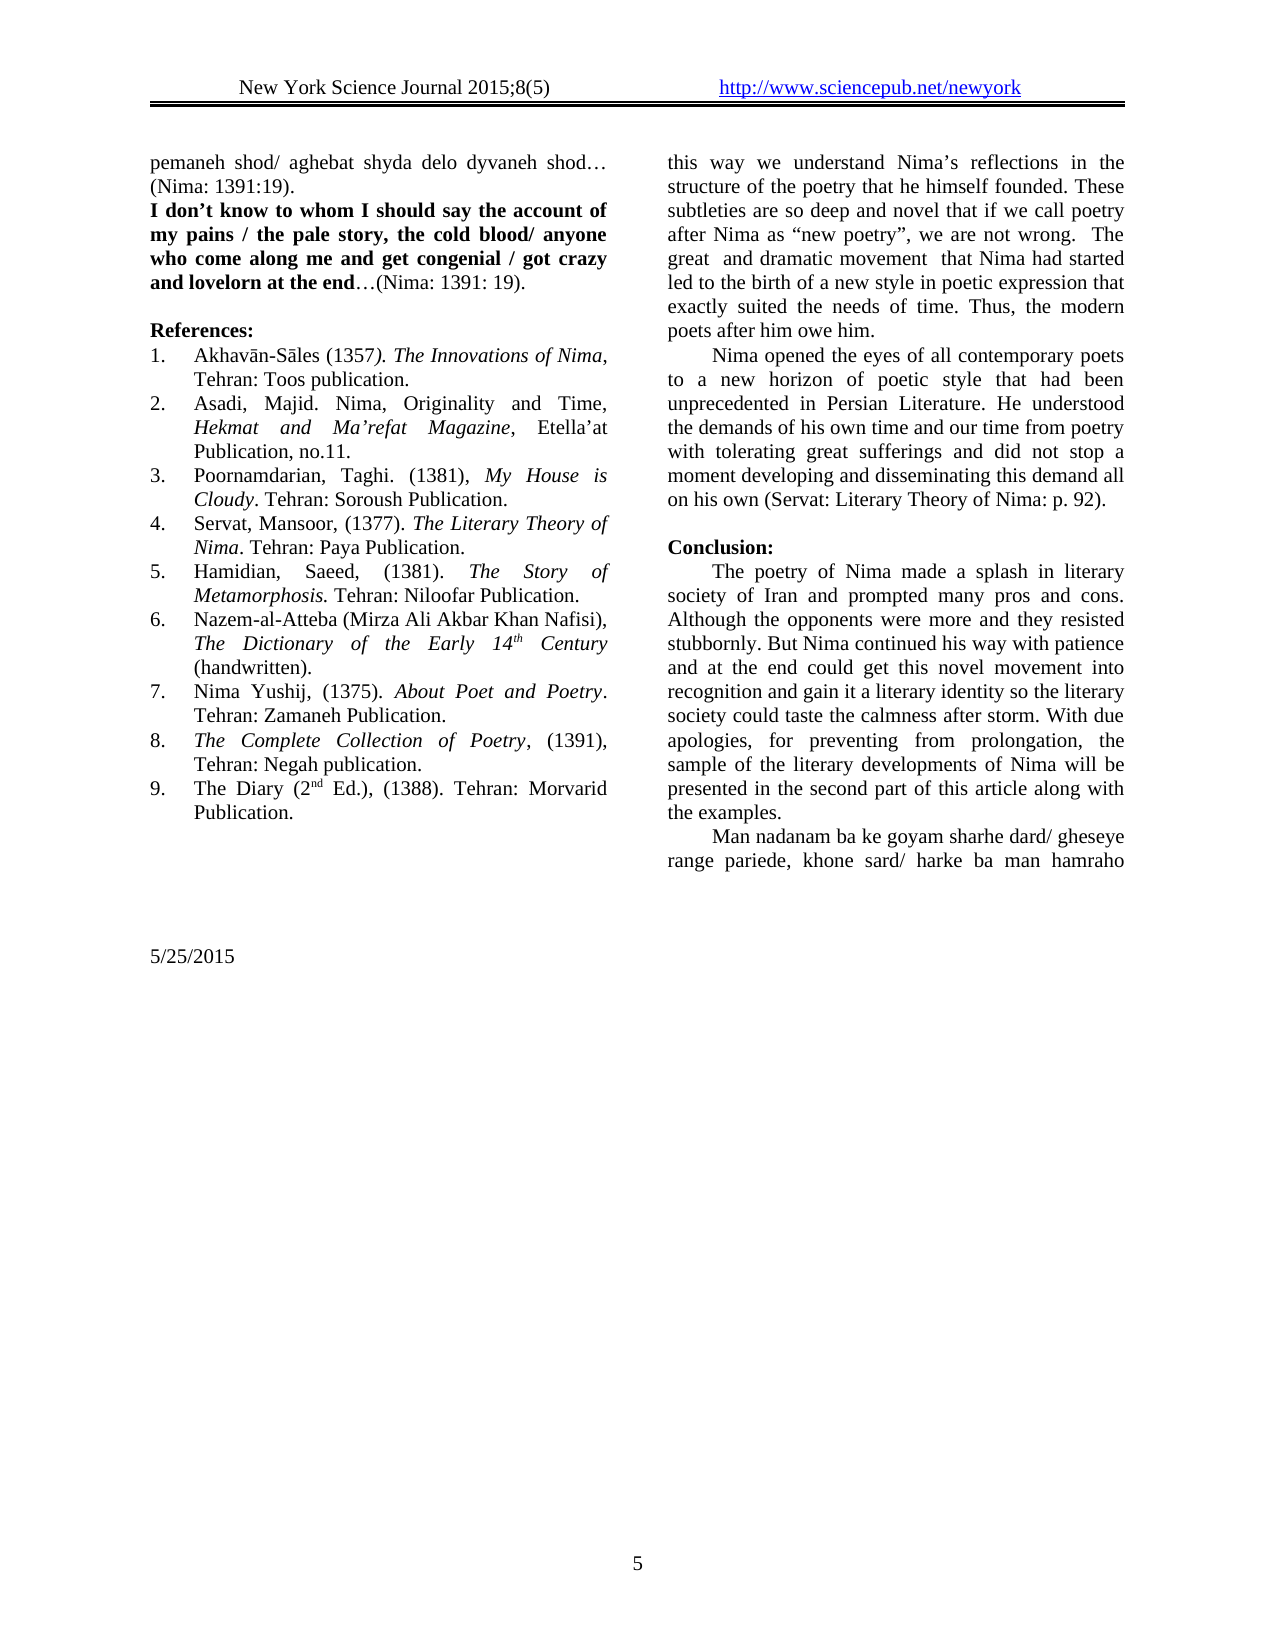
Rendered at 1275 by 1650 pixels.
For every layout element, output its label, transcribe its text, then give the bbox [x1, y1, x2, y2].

text Man nadanam ba ke goyam sharhe dard/ gheseye range pariede, khone sard/ harke ba man hamraho pemaneh shod/ aghebat shyda delo dyvaneh shod…(Nima: 1391:19). [667, 824, 1125, 872]
text 5/25/2015 [150, 944, 1125, 968]
text Conclusion: [667, 535, 1125, 559]
text References: [150, 318, 607, 342]
list Poornamdarian, Taghi. (1381), My House is Cloudy. Tehran: Soroush Publication. [150, 463, 607, 511]
list Asadi, Majid. Nima, Originality and Time, Hekmat and Ma’refat Magazine, Etella’at Publication, no.11. [150, 391, 607, 463]
list Akhavān-Sāles (1357). The Innovations of Nima, Tehran: Toos publication. [150, 342, 607, 391]
list Servat, Mansoor, (1377). The Literary Theory of Nima. Tehran: Paya Publication. [150, 511, 607, 559]
list Nima Yushij, (1375). About Poet and Poetry. Tehran: Zamaneh Publication. [150, 679, 607, 727]
list Nazem-al-Atteba (Mirza Ali Akbar Khan Nafisi), The Dictionary of the Early 14th Century (handwritten). [150, 607, 607, 679]
text The poetry of Nima made a splash in literary society of Iran and prompted many pros and cons. Although the opponents were more and they resisted stubbornly. But Nima continued his way with patience and at the end could get this novel movement into recognition and gain it a literary identity so the literary society could taste the calmness after storm. With due apologies, for preventing from prolongation, the sample of the literary developments of Nima will be presented in the second part of this article along with the examples. [667, 559, 1125, 824]
list The Complete Collection of Poetry, (1391), Tehran: Negah publication. [150, 727, 607, 776]
text I don’t know to whom I should say the account of my pains / the pale story, the cold blood/ anyone who come along me and get congenial / got crazy and lovelorn at the end…(Nima: 1391: 19). [150, 198, 607, 294]
text Nima opened the eyes of all contemporary poets to a new horizon of poetic style that had been unprecedented in Persian Literature. He understood the demands of his own time and our time from poetry with tolerating great sufferings and did not stop a moment developing and disseminating this demand all on his own (Servat: Literary Theory of Nima: p. 92). [667, 342, 1125, 511]
text Man nadanam ba ke goyam sharhe dard/ gheseye range pariede, khone sard/ harke ba man hamraho pemaneh shod/ aghebat shyda delo dyvaneh shod…(Nima: 1391:19). [150, 150, 607, 198]
list Hamidian, Saeed, (1381). The Story of Metamorphosis. Tehran: Niloofar Publication. [150, 559, 607, 607]
list The Diary (2nd Ed.), (1388). Tehran: Morvarid Publication. [150, 776, 607, 824]
